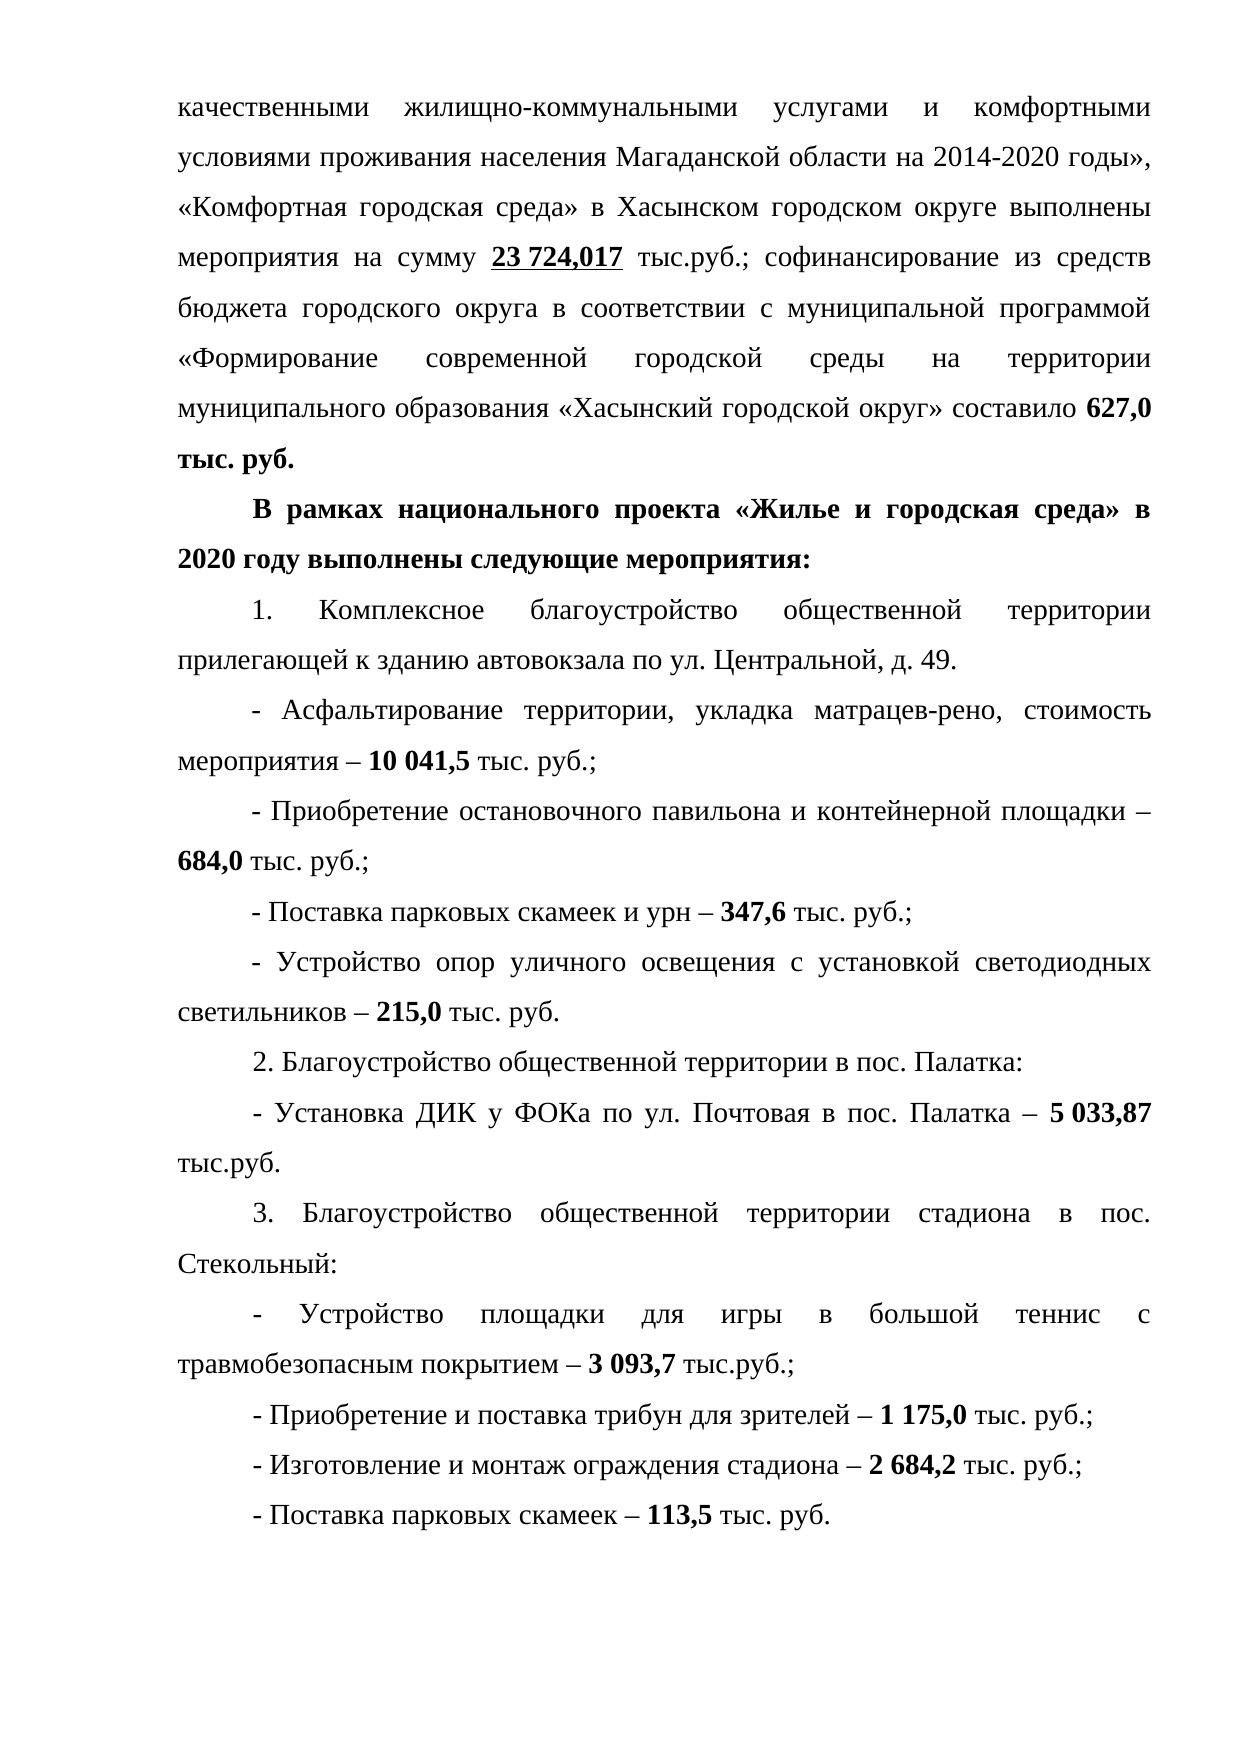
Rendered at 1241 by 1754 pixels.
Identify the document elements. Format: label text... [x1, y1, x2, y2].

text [177, 89, 1152, 474]
text - Установка ДИК у ФОКа по ул. Почтовая в пос. Палатка – 5 033,87 тыс.руб. [177, 1095, 1152, 1179]
text - Асфальтирование территории, укладка матрацев-рено, стоимость мероприятия – 10 041,5 тыс. руб.; [177, 692, 1152, 776]
text - Приобретение и поставка трибун для зрителей – 1 175,0 тыс. руб.; [177, 1397, 1152, 1430]
text - Устройство площадки для игры в большой теннис с травмобезопасным покрытием – 3 093,7 тыс.руб.; [177, 1296, 1152, 1380]
text - Изготовление и монтаж ограждения стадиона – 2 684,2 тыс. руб.; [177, 1447, 1152, 1481]
text 2. Благоустройство общественной территории в пос. Палатка: [177, 1044, 1152, 1078]
text - Поставка парковых скамеек – 113,5 тыс. руб. [177, 1497, 1152, 1531]
text - Приобретение остановочного павильона и контейнерной площадки – 684,0 тыс. руб.; [177, 793, 1152, 877]
text 1. Комплексное благоустройство общественной территории прилегающей к зданию автовокзала по ул. Центральной, д. 49. [177, 592, 1152, 676]
text В рамках национального проекта «Жилье и городская среда» в 2020 году выполнены следующие мероприятия: [177, 491, 1152, 575]
text 3. Благоустройство общественной территории стадиона в пос. Стекольный: [177, 1196, 1152, 1279]
text - Поставка парковых скамеек и урн – 347,6 тыс. руб.; [177, 894, 1152, 927]
text - Устройство опор уличного освещения с установкой светодиодных светильников – 215,0 тыс. руб. [177, 944, 1152, 1028]
